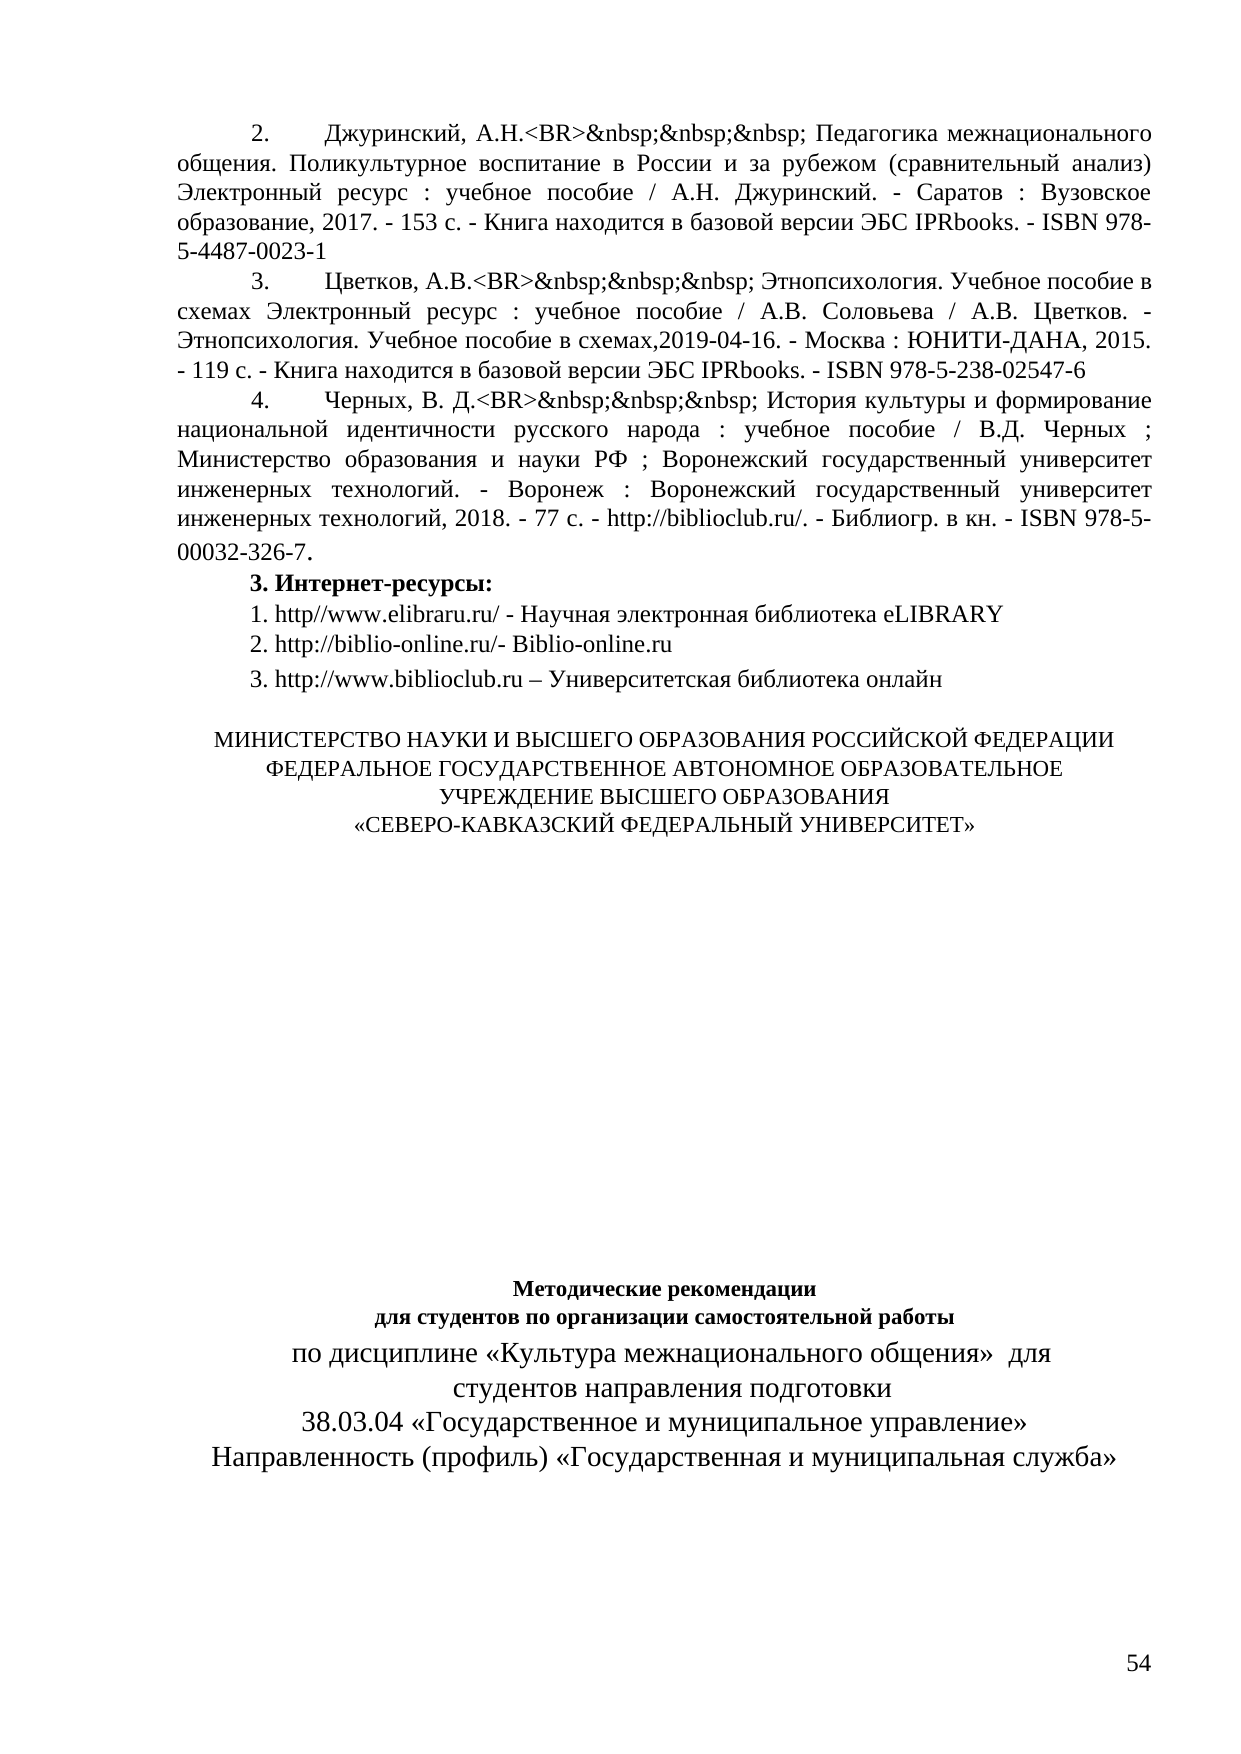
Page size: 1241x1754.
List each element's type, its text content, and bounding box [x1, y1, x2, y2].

text УЧРЕЖДЕНИЕ ВЫСШЕГО ОБРАЗОВАНИЯ [177, 783, 1152, 809]
list http//www.elibraru.ru/ - Научная электронная библиотека eLIBRARY [249, 599, 1154, 627]
text ФЕДЕРАЛЬНОЕ ГОСУДАРСТВЕННОЕ АВТОНОМНОЕ ОБРАЗОВАТЕЛЬНОЕ [177, 755, 1152, 781]
text 38.03.04 «Государственное и муниципальное управление» [292, 1404, 1038, 1438]
list http://biblio-online.ru/- Biblio-online.ru [249, 629, 1154, 658]
text 3. Интернет-ресурсы: [249, 568, 1153, 596]
list http://www.biblioclub.ru – Университетская библиотека онлайн [249, 661, 1154, 694]
list Джуринский, А.Н.<BR>&nbsp;&nbsp;&nbsp; Педагогика межнационального общения. Поликультурное воспитание в России и за рубежом (сравнительный анализ) Электронный ресурс : учебное пособие / А.Н. Джуринский. - Саратов : Вузовское образование, 2017. - 153 c. - Книга находится в базовой версии ЭБС IPRbooks. - ISBN 978-5-4487-0023-1 [177, 118, 1152, 265]
text Направленность (профиль) «Государственная и муниципальная служба» [211, 1439, 1157, 1472]
list Черных, В. Д.<BR>&nbsp;&nbsp;&nbsp; История культуры и формирование национальной идентичности русского народа : учебное пособие / В.Д. Черных ; Министерство образования и науки РФ ; Воронежский государственный университет инженерных технологий. - Воронеж : Воронежский государственный университет инженерных технологий, 2018. - 77 с. - http://biblioclub.ru/. - Библиогр. в кн. - ISBN 978-5-00032-326-7. [177, 385, 1152, 566]
text для студентов по организации самостоятельной работы [177, 1303, 1152, 1329]
text по дисциплине «Культура межнационального общения» для студентов направления подготовки [292, 1335, 1052, 1403]
text Методические рекомендации [177, 1274, 1152, 1301]
list Цветков, А.В.<BR>&nbsp;&nbsp;&nbsp; Этнопсихология. Учебное пособие в схемах Электронный ресурс : учебное пособие / А.В. Соловьева / А.В. Цветков. - Этнопсихология. Учебное пособие в схемах,2019-04-16. - Москва : ЮНИТИ-ДАНА, 2015. - 119 c. - Книга находится в базовой версии ЭБС IPRbooks. - ISBN 978-5-238-02547-6 [177, 266, 1152, 384]
text МИНИСТЕРСТВО НАУКИ И ВЫСШЕГО ОБРАЗОВАНИЯ РОССИЙСКОЙ ФЕДЕРАЦИИ [214, 726, 1157, 753]
text «СЕВЕРО-КАВКАЗСКИЙ ФЕДЕРАЛЬНЫЙ УНИВЕРСИТЕТ» [177, 812, 1152, 838]
